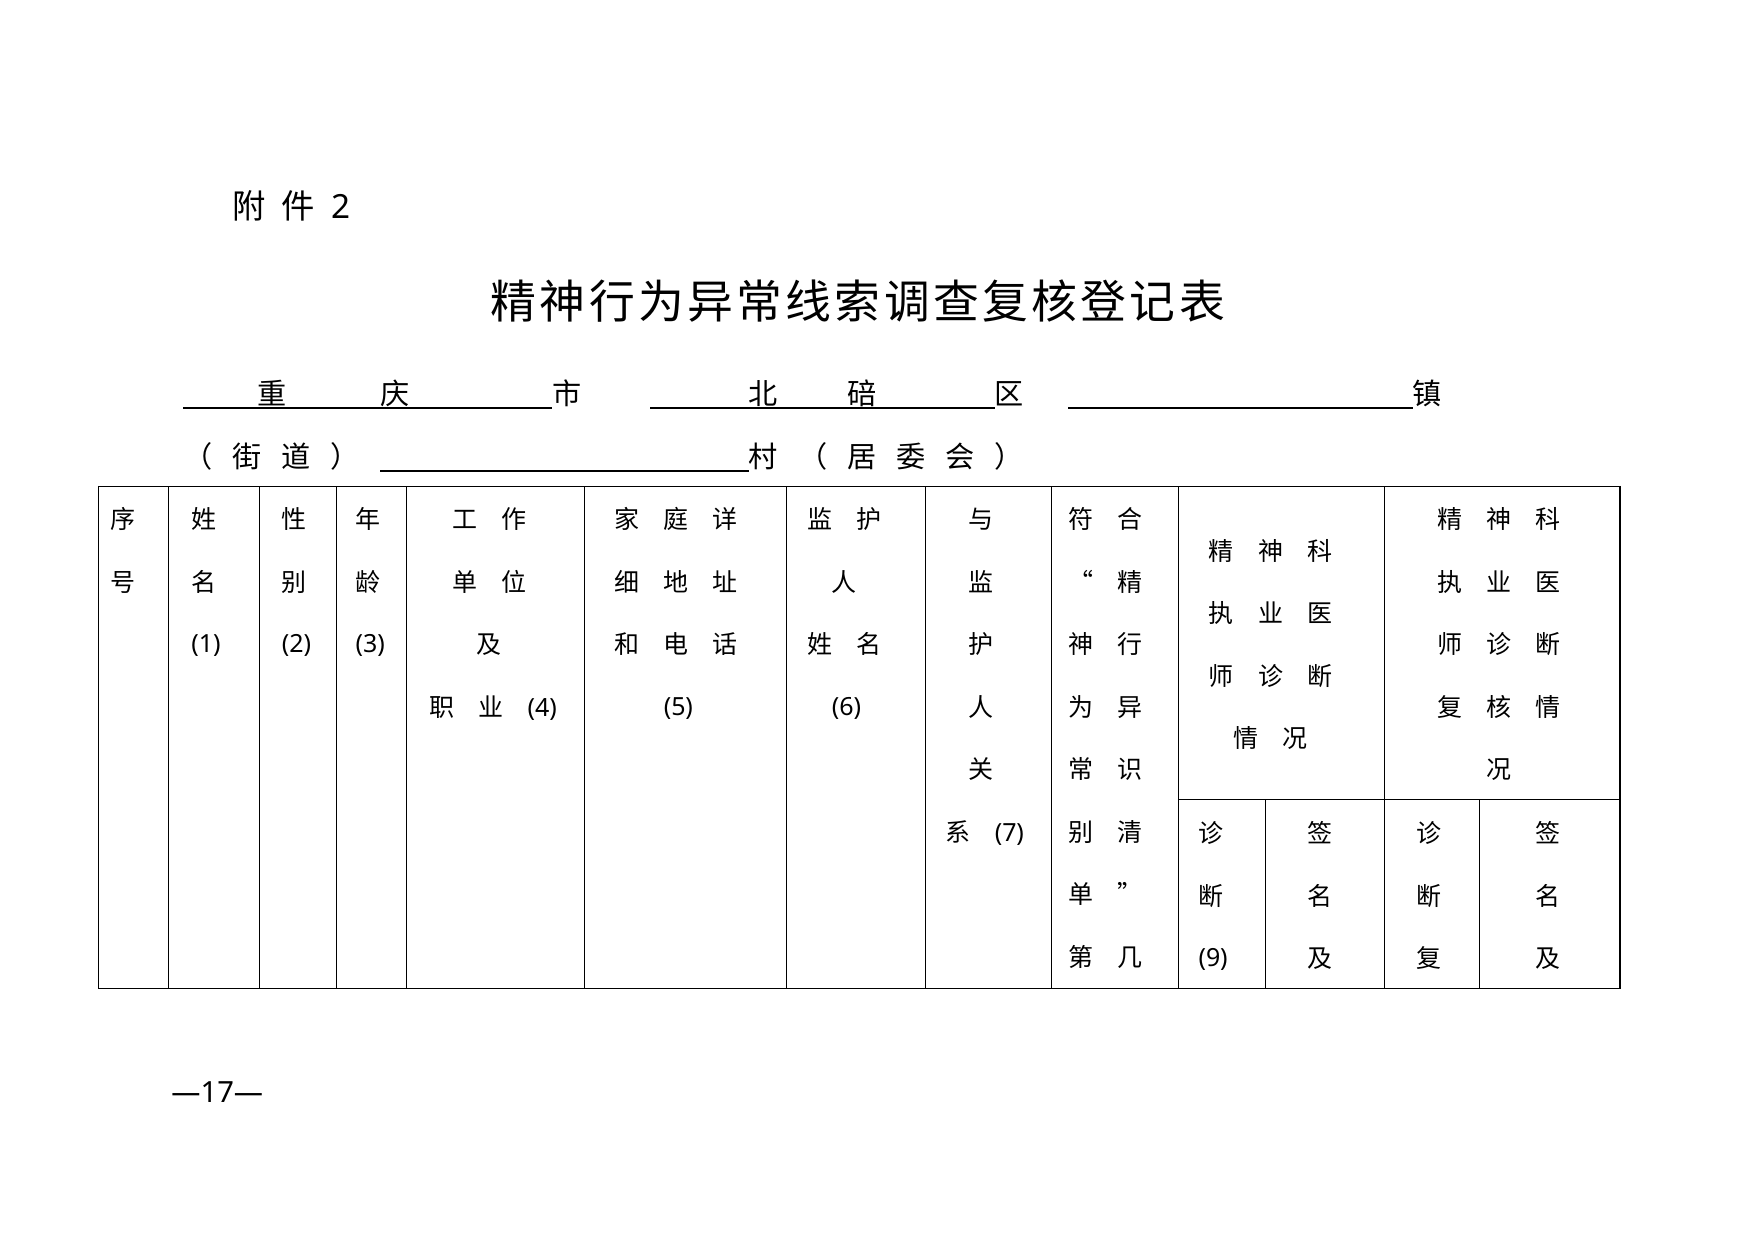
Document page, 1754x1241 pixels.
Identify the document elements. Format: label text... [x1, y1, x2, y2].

text 精神行为异常线索调查复核登记表 [183, 236, 1535, 361]
table_cell 诊断(9) [1179, 800, 1265, 988]
table_header 精神科执业医师诊断情况 [1179, 487, 1384, 799]
table_header 符合“精神行为异常识别清单”第几条(8) [1052, 487, 1178, 988]
table_header 家庭详细地址和电话 (5) [585, 487, 786, 988]
text 附件2 [183, 173, 1535, 236]
table_header 监护人 姓名 (6) [787, 487, 925, 988]
table_cell 签 名 及 日 期 (12) [1480, 800, 1619, 988]
table_header 与监护人关系(7) [926, 487, 1051, 988]
table_cell 签名及日期(10) [1266, 800, 1384, 988]
text 重 庆 市 北 碚 区 镇（街道） 村（居委会） [183, 361, 1535, 486]
table_header 性别(2) [260, 487, 336, 988]
table_header 精神科执业医师诊断复核情况 [1385, 487, 1619, 799]
table_cell 诊断复核(11) [1385, 800, 1479, 988]
table_header 序号 [99, 487, 168, 988]
table_header 姓名(1) [169, 487, 259, 988]
table_header 工作单位及 职业(4) [407, 487, 584, 988]
table_header 年龄(3) [337, 487, 406, 988]
